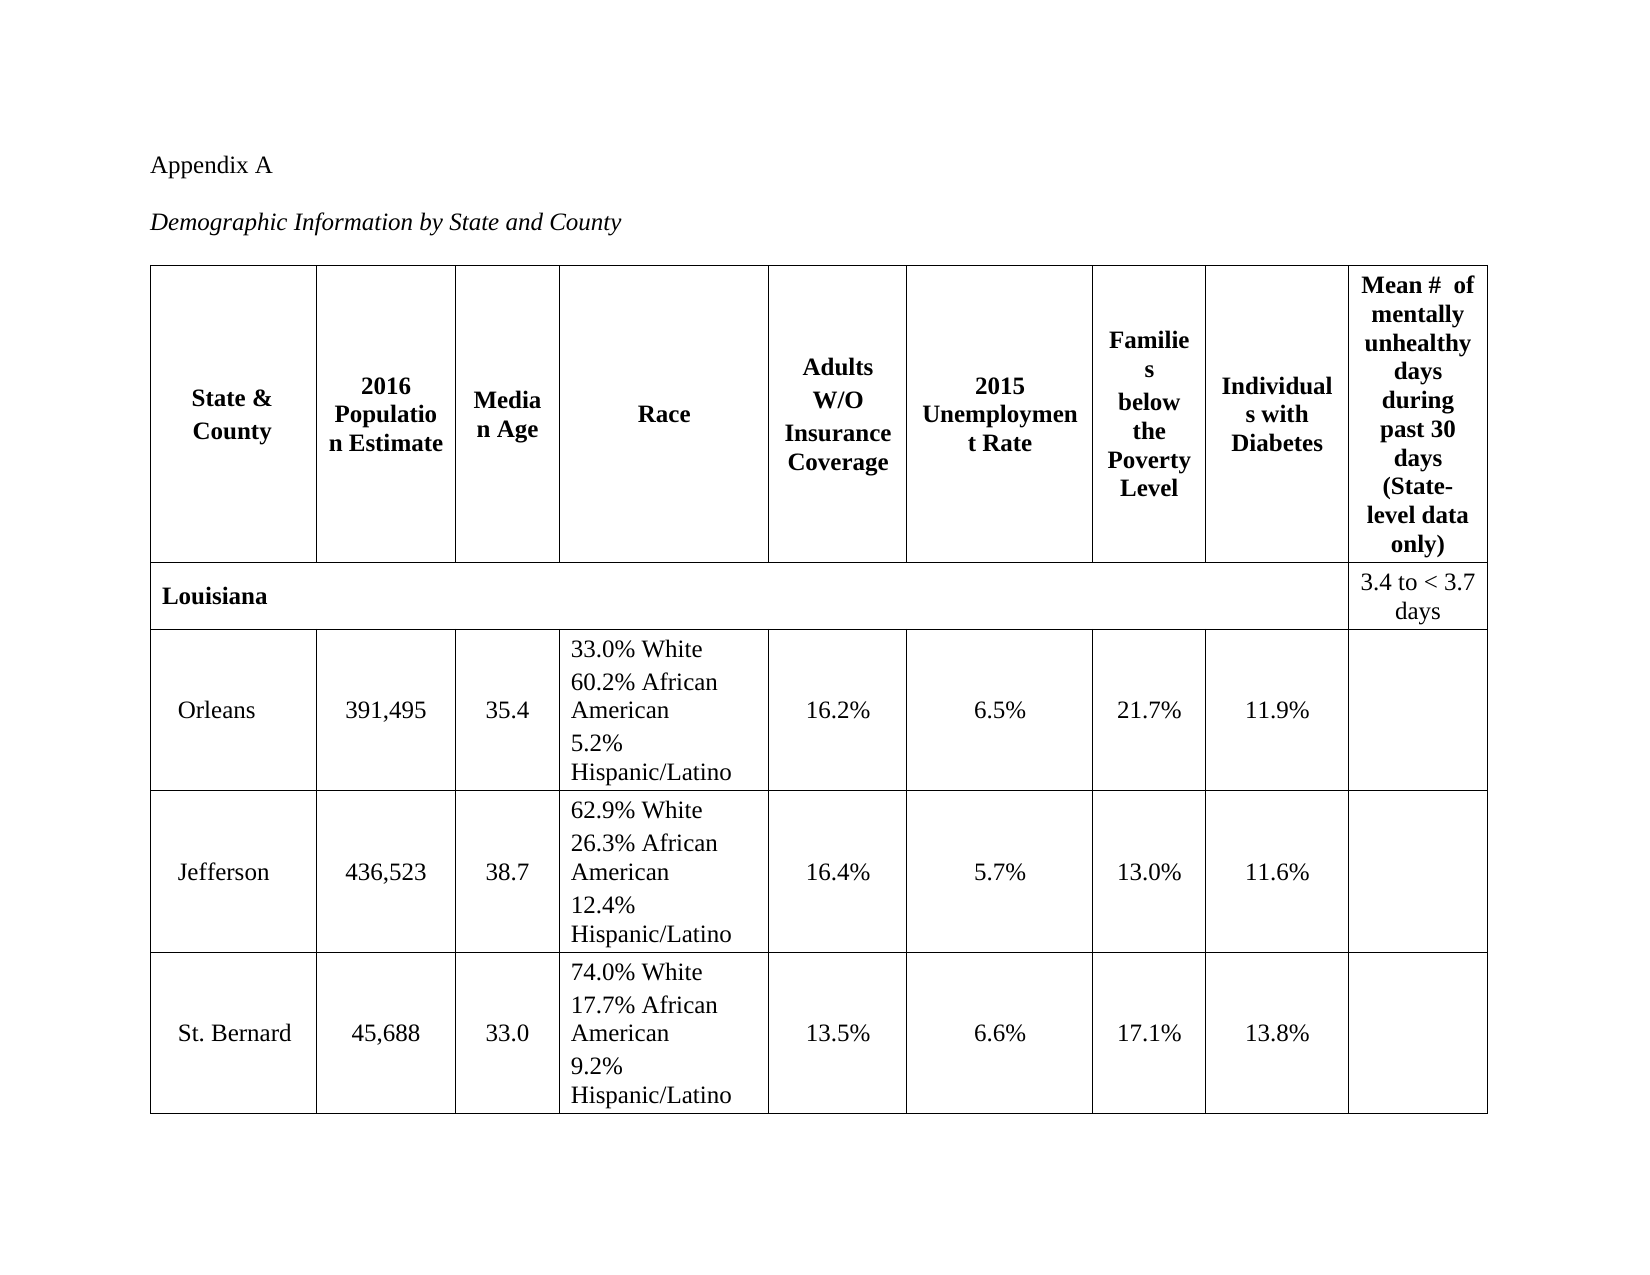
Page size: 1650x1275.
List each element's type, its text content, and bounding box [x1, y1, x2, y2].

table_cell 38.7 [456, 791, 559, 952]
table_header Race [560, 266, 768, 562]
table_header 2016 Population Estimate [317, 266, 455, 562]
table_cell 62.9% White 26.3% African American 12.4% Hispanic/Latino [560, 791, 768, 952]
table_cell 11.9% [1206, 630, 1348, 790]
table_cell 6.5% [907, 630, 1092, 790]
table_cell Orleans [151, 630, 316, 790]
table_cell 391,495 [317, 630, 455, 790]
table_cell 74.0% White 17.7% African American 9.2% Hispanic/Latino [560, 953, 768, 1113]
table_header Median Age [456, 266, 559, 562]
table_cell Louisiana [151, 563, 1348, 629]
table_cell 21.7% [1093, 630, 1205, 790]
table_cell 436,523 [317, 791, 455, 952]
table_cell [1349, 953, 1487, 1113]
table_cell 13.8% [1206, 953, 1348, 1113]
table_cell 17.1% [1093, 953, 1205, 1113]
table_cell 16.4% [769, 791, 906, 952]
table_header Families below the Poverty Level [1093, 266, 1205, 562]
table_header 2015 Unemployment Rate [907, 266, 1092, 562]
table_cell 45,688 [317, 953, 455, 1113]
table_cell 16.2% [769, 630, 906, 790]
table_cell 35.4 [456, 630, 559, 790]
table_cell [1349, 791, 1487, 952]
table_header Mean # of mentally unhealthy days during past 30 days (State-level data only) [1349, 266, 1487, 562]
table_cell [1349, 630, 1487, 790]
table_cell 13.5% [769, 953, 906, 1113]
table_header Individuals with Diabetes [1206, 266, 1348, 562]
table_header Adults W/O Insurance Coverage [769, 266, 906, 562]
text Appendix A [150, 150, 1500, 179]
table_cell 33.0% White 60.2% African American 5.2% Hispanic/Latino [560, 630, 768, 790]
text Demographic Information by State and County [150, 207, 1500, 236]
table_cell 5.7% [907, 791, 1092, 952]
table_cell Jefferson [151, 791, 316, 952]
table_cell 6.6% [907, 953, 1092, 1113]
table_cell 13.0% [1093, 791, 1205, 952]
table_cell 33.0 [456, 953, 559, 1113]
table_cell St. Bernard [151, 953, 316, 1113]
table_cell 3.4 to < 3.7 days [1349, 563, 1487, 629]
table_cell 11.6% [1206, 791, 1348, 952]
table_header State & County [151, 266, 316, 562]
